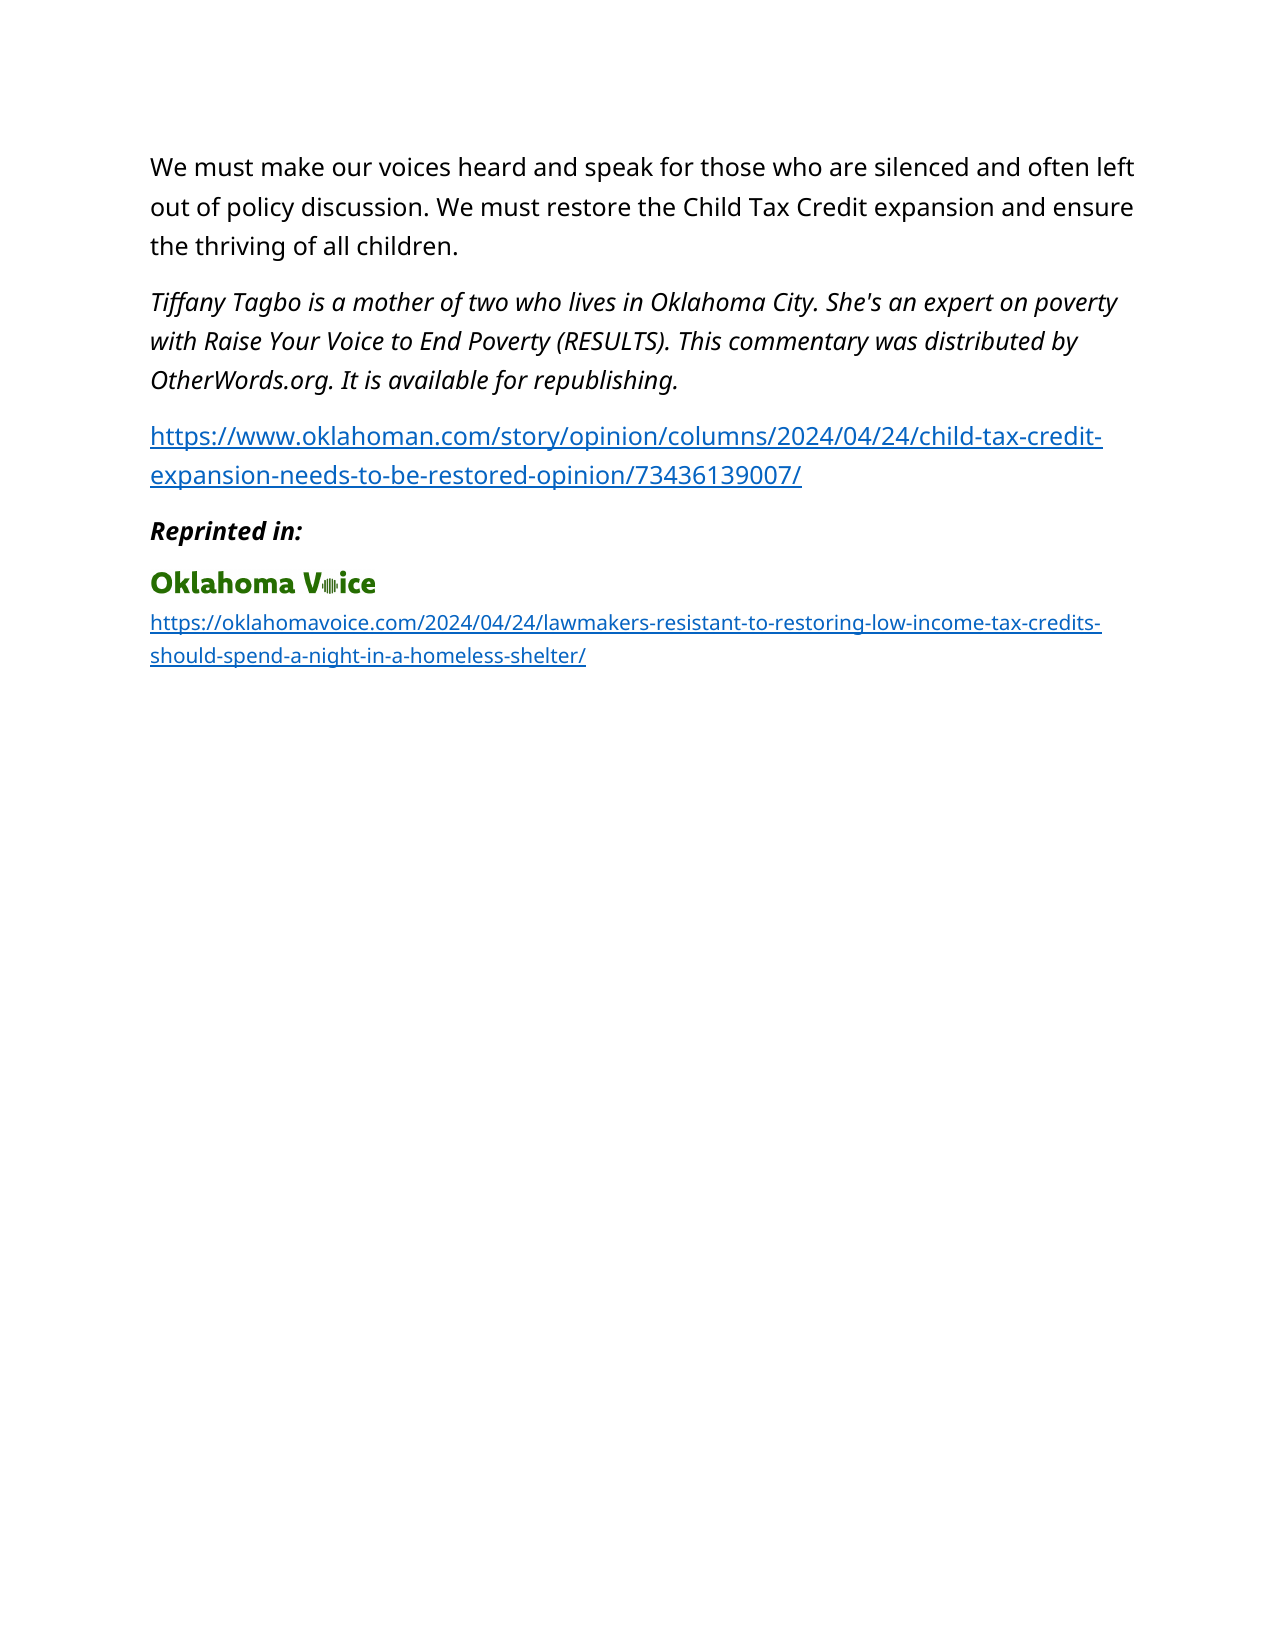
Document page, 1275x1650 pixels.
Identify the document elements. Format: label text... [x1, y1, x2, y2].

text Reprinted in: [150, 513, 1155, 547]
text https://oklahomavoice.com/2024/04/24/lawmakers-resistant-to-restoring-low-income-tax-credits-should-spend-a-night-in-a-homeless-shelter/ [150, 608, 1155, 669]
text We must make our voices heard and speak for those who are silenced and often left out of policy discussion. We must restore the Child Tax Credit expansion and ensure the thriving of all children. [150, 150, 1155, 262]
text https://www.oklahoman.com/story/opinion/columns/2024/04/24/child-tax-credit-expansion-needs-to-be-restored-opinion/73436139007/ [150, 418, 1155, 492]
text Tiffany Tagbo is a mother of two who lives in Oklahoma City. She's an expert on poverty with Raise Your Voice to End Poverty (RESULTS). This commentary was distributed by OtherWords.org. It is available for republishing. [150, 284, 1155, 397]
picture [150, 569, 375, 594]
